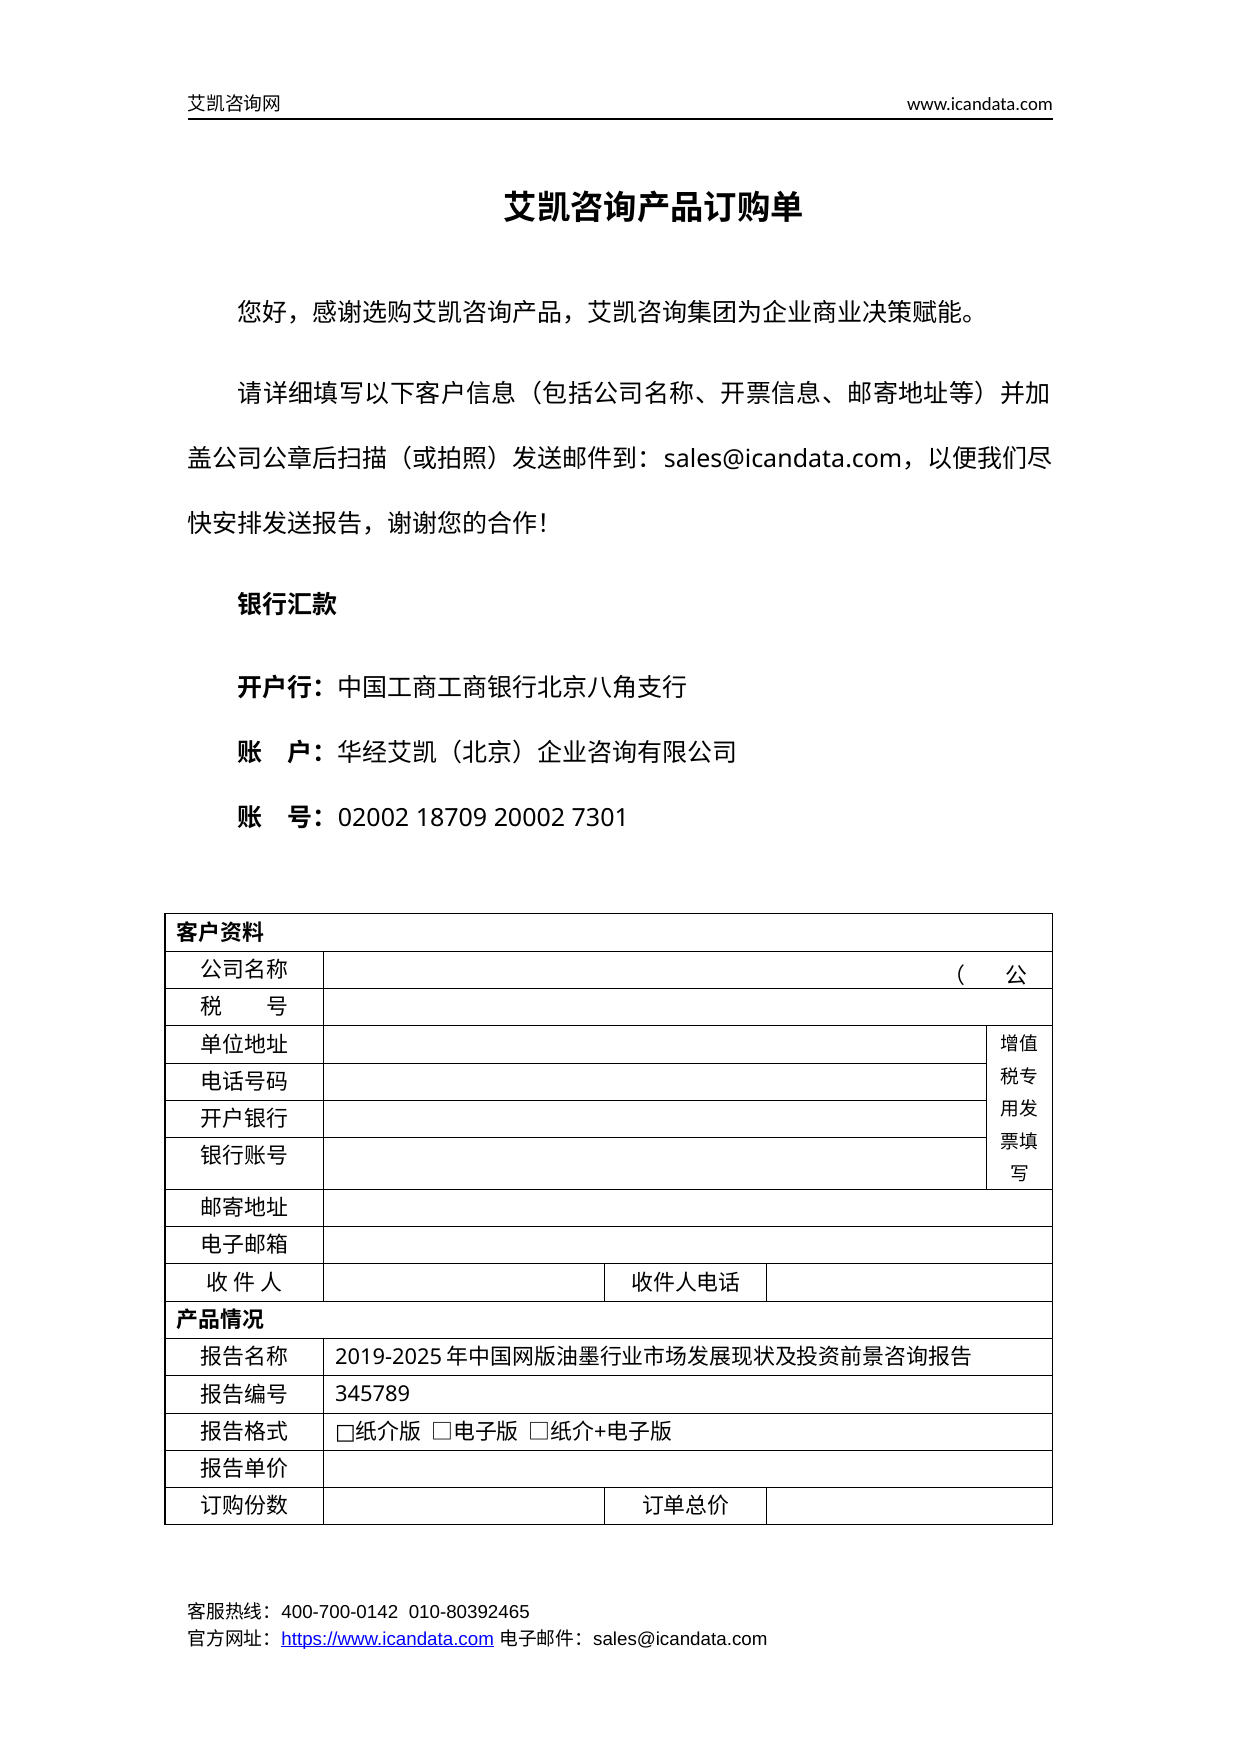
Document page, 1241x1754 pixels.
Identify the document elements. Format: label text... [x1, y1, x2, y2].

table_cell 报告单价 [166, 1451, 323, 1487]
table_cell [324, 1026, 986, 1062]
table_cell [324, 1064, 986, 1100]
table_cell 税 号 [166, 989, 323, 1025]
text 账 号：02002 18709 20002 7301 [187, 783, 1053, 848]
table_cell 报告编号 [166, 1376, 323, 1412]
table_cell 增值税专用发票填写 [987, 1026, 1052, 1189]
table_cell 邮寄地址 [166, 1190, 323, 1226]
table_cell 电话号码 [166, 1064, 323, 1100]
table_cell [324, 1190, 1052, 1226]
table_cell 产品情况 [166, 1302, 1052, 1338]
table_cell 开户银行 [166, 1101, 323, 1137]
table_cell 订购份数 [166, 1488, 323, 1524]
table_cell [324, 1488, 604, 1524]
table_cell [324, 1138, 986, 1189]
table_cell [767, 1488, 1052, 1524]
table_cell 银行账号 [166, 1138, 323, 1189]
table_cell [324, 1101, 986, 1137]
table_cell [324, 989, 1052, 1025]
table_cell 单位地址 [166, 1026, 323, 1062]
table_cell 报告格式 [166, 1414, 323, 1450]
table_cell 公司名称 [166, 952, 323, 988]
table_cell [324, 1227, 1052, 1263]
text 开户行：中国工商工商银行北京八角支行 [187, 653, 1053, 718]
table_cell 345789 [324, 1376, 1052, 1412]
table_header 客户资料 [166, 914, 1052, 951]
text 银行汇款 [187, 570, 1053, 635]
table_cell [324, 952, 1052, 988]
text 您好，感谢选购艾凯咨询产品，艾凯咨询集团为企业商业决策赋能。 [187, 278, 1053, 343]
table_cell [767, 1264, 1052, 1301]
table_cell 收件人电话 [605, 1264, 766, 1301]
table_cell 电子邮箱 [166, 1227, 323, 1263]
table_cell [324, 1451, 1052, 1487]
table_cell [324, 1264, 604, 1301]
text 请详细填写以下客户信息（包括公司名称、开票信息、邮寄地址等）并加盖公司公章后扫描（或拍照）发送邮件到：sales@icandata.com，以便我们尽快安排发送报告，谢谢您的合作！ [187, 359, 1053, 554]
table_cell 订单总价 [605, 1488, 766, 1524]
text 艾凯咨询产品订购单 [187, 172, 1053, 237]
table_cell 收 件 人 [166, 1264, 323, 1301]
text 账 户：华经艾凯（北京）企业咨询有限公司 [187, 718, 1053, 783]
table_cell 2019-2025年中国网版油墨行业市场发展现状及投资前景咨询报告 [324, 1339, 1052, 1375]
table_cell □纸介版 □电子版 □纸介+电子版 [324, 1414, 1052, 1450]
table_cell 报告名称 [166, 1339, 323, 1375]
